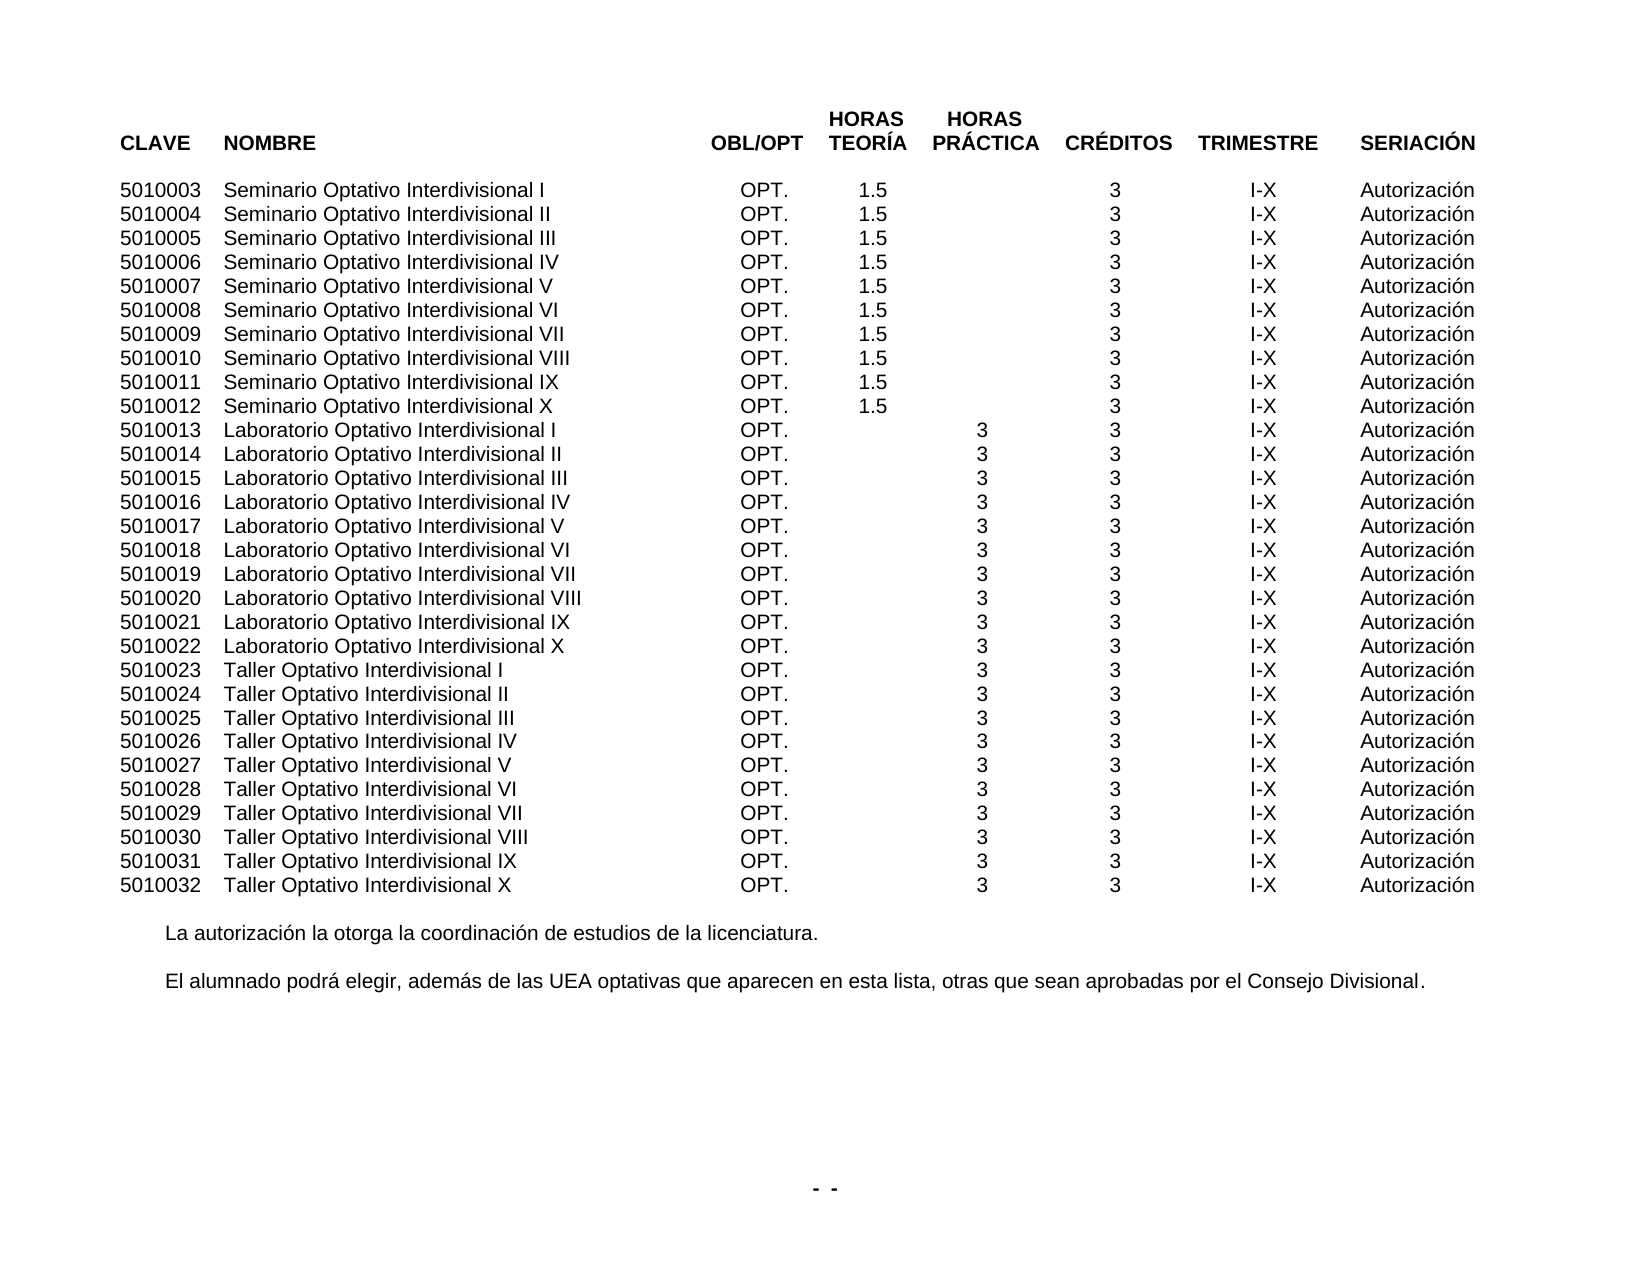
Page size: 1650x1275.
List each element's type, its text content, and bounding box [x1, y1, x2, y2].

text La autorización la otorga la coordinación de estudios de la licenciatura. [165, 921, 1530, 945]
text CLAVE NOMBRE OBL/OPT TEORÍA PRÁCTICA CRÉDITOS TRIMESTRE SERIACIÓN [120, 130, 1530, 154]
text 5010003 Seminario Optativo Interdivisional I OPT. 1.5 3 I-X Autorización 5010004 Seminario Optativo Interdivisional II OPT. 1.5 3 I-X Autorización 5010005 Seminario Optativo Interdivisional III OPT. 1.5 3 I-X Autorización 5010006 Seminario Optativo Interdivisional IV OPT. 1.5 3 I-X Autorización 5010007 Seminario Optativo Interdivisional V OPT. 1.5 3 I-X Autorización 5010008 Seminario Optativo Interdivisional VI OPT. 1.5 3 I-X Autorización 5010009 Seminario Optativo Interdivisional VII OPT. 1.5 3 I-X Autorización 5010010 Seminario Optativo Interdivisional VIII OPT. 1.5 3 I-X Autorización 5010011 Seminario Optativo Interdivisional IX OPT. 1.5 3 I-X Autorización 5010012 Seminario Optativo Interdivisional X OPT. 1.5 3 I-X Autorización 5010013 Laboratorio Optativo Interdivisional I OPT. 3 3 I-X Autorización 5010014 Laboratorio Optativo Interdivisional II OPT. 3 3 I-X Autorización 5010015 Laboratorio Optativo Interdivisional III OPT. 3 3 I-X Autorización 5010016 Laboratorio Optativo Interdivisional IV OPT. 3 3 I-X Autorización 5010017 Laboratorio Optativo Interdivisional V OPT. 3 3 I-X Autorización 5010018 Laboratorio Optativo Interdivisional VI OPT. 3 3 I-X Autorización 5010019 Laboratorio Optativo Interdivisional VII OPT. 3 3 I-X Autorización 5010020 Laboratorio Optativo Interdivisional VIII OPT. 3 3 I-X Autorización 5010021 Laboratorio Optativo Interdivisional IX OPT. 3 3 I-X Autorización 5010022 Laboratorio Optativo Interdivisional X OPT. 3 3 I-X Autorización 5010023 Taller Optativo Interdivisional I OPT. 3 3 I-X Autorización 5010024 Taller Optativo Interdivisional II OPT. 3 3 I-X Autorización 5010025 Taller Optativo Interdivisional III OPT. 3 3 I-X Autorización 5010026 Taller Optativo Interdivisional IV OPT. 3 3 I-X Autorización 5010027 Taller Optativo Interdivisional V OPT. 3 3 I-X Autorización 5010028 Taller Optativo Interdivisional VI OPT. 3 3 I-X Autorización 5010029 Taller Optativo Interdivisional VII OPT. 3 3 I-X Autorización 5010030 Taller Optativo Interdivisional VIII OPT. 3 3 I-X Autorización 5010031 Taller Optativo Interdivisional IX OPT. 3 3 I-X Autorización 5010032 Taller Optativo Interdivisional X OPT. 3 3 I-X Autorización [120, 178, 1530, 897]
text HORAS HORAS [120, 106, 1530, 130]
text El alumnado podrá elegir, además de las UEA optativas que aparecen en esta lista, otras que sean aprobadas por el Consejo Divisional. [165, 969, 1530, 993]
